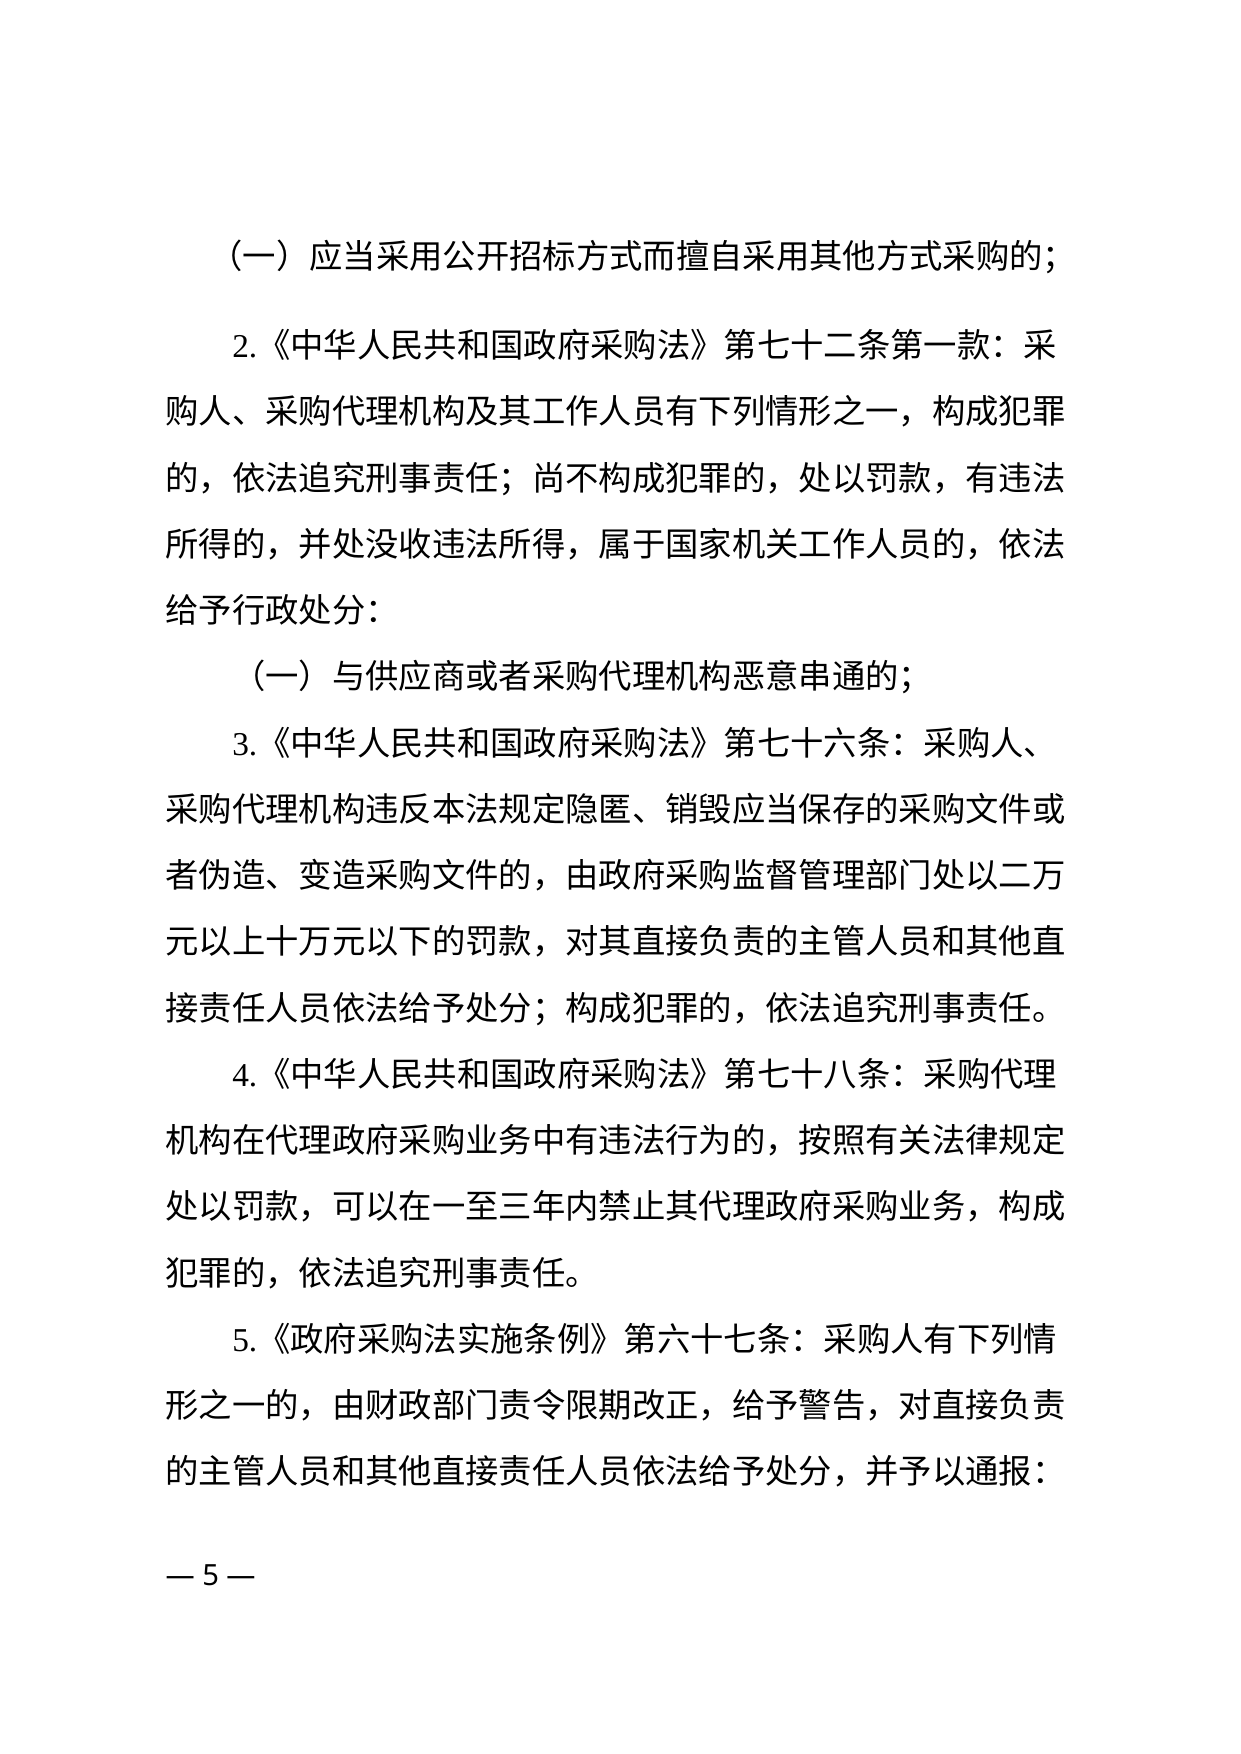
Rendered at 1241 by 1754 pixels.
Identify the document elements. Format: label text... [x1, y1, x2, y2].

list 4.《中华人民共和国政府采购法》第七十八条：采购代理机构在代理政府采购业务中有违法行为的，按照有关法律规定处以罚款，可以在一至三年内禁止其代理政府采购业务，构成犯罪的，依法追究刑事责任。 [165, 1039, 1087, 1304]
list （一）与供应商或者采购代理机构恶意串通的； [165, 641, 1087, 708]
text （一）应当采用公开招标方式而擅自采用其他方式采购的； [165, 220, 1087, 287]
list 2.《中华人民共和国政府采购法》第七十二条第一款：采购人、采购代理机构及其工作人员有下列情形之一，构成犯罪的，依法追究刑事责任；尚不构成犯罪的，处以罚款，有违法所得的，并处没收违法所得，属于国家机关工作人员的，依法给予行政处分： [165, 310, 1087, 641]
list 5.《政府采购法实施条例》第六十七条：采购人有下列情形之一的，由财政部门责令限期改正，给予警告，对直接负责的主管人员和其他直接责任人员依法给予处分，并予以通报： [165, 1304, 1087, 1503]
list 3.《中华人民共和国政府采购法》第七十六条：采购人、采购代理机构违反本法规定隐匿、销毁应当保存的采购文件或者伪造、变造采购文件的，由政府采购监督管理部门处以二万元以上十万元以下的罚款，对其直接负责的主管人员和其他直接责任人员依法给予处分；构成犯罪的，依法追究刑事责任。 [165, 708, 1087, 1039]
